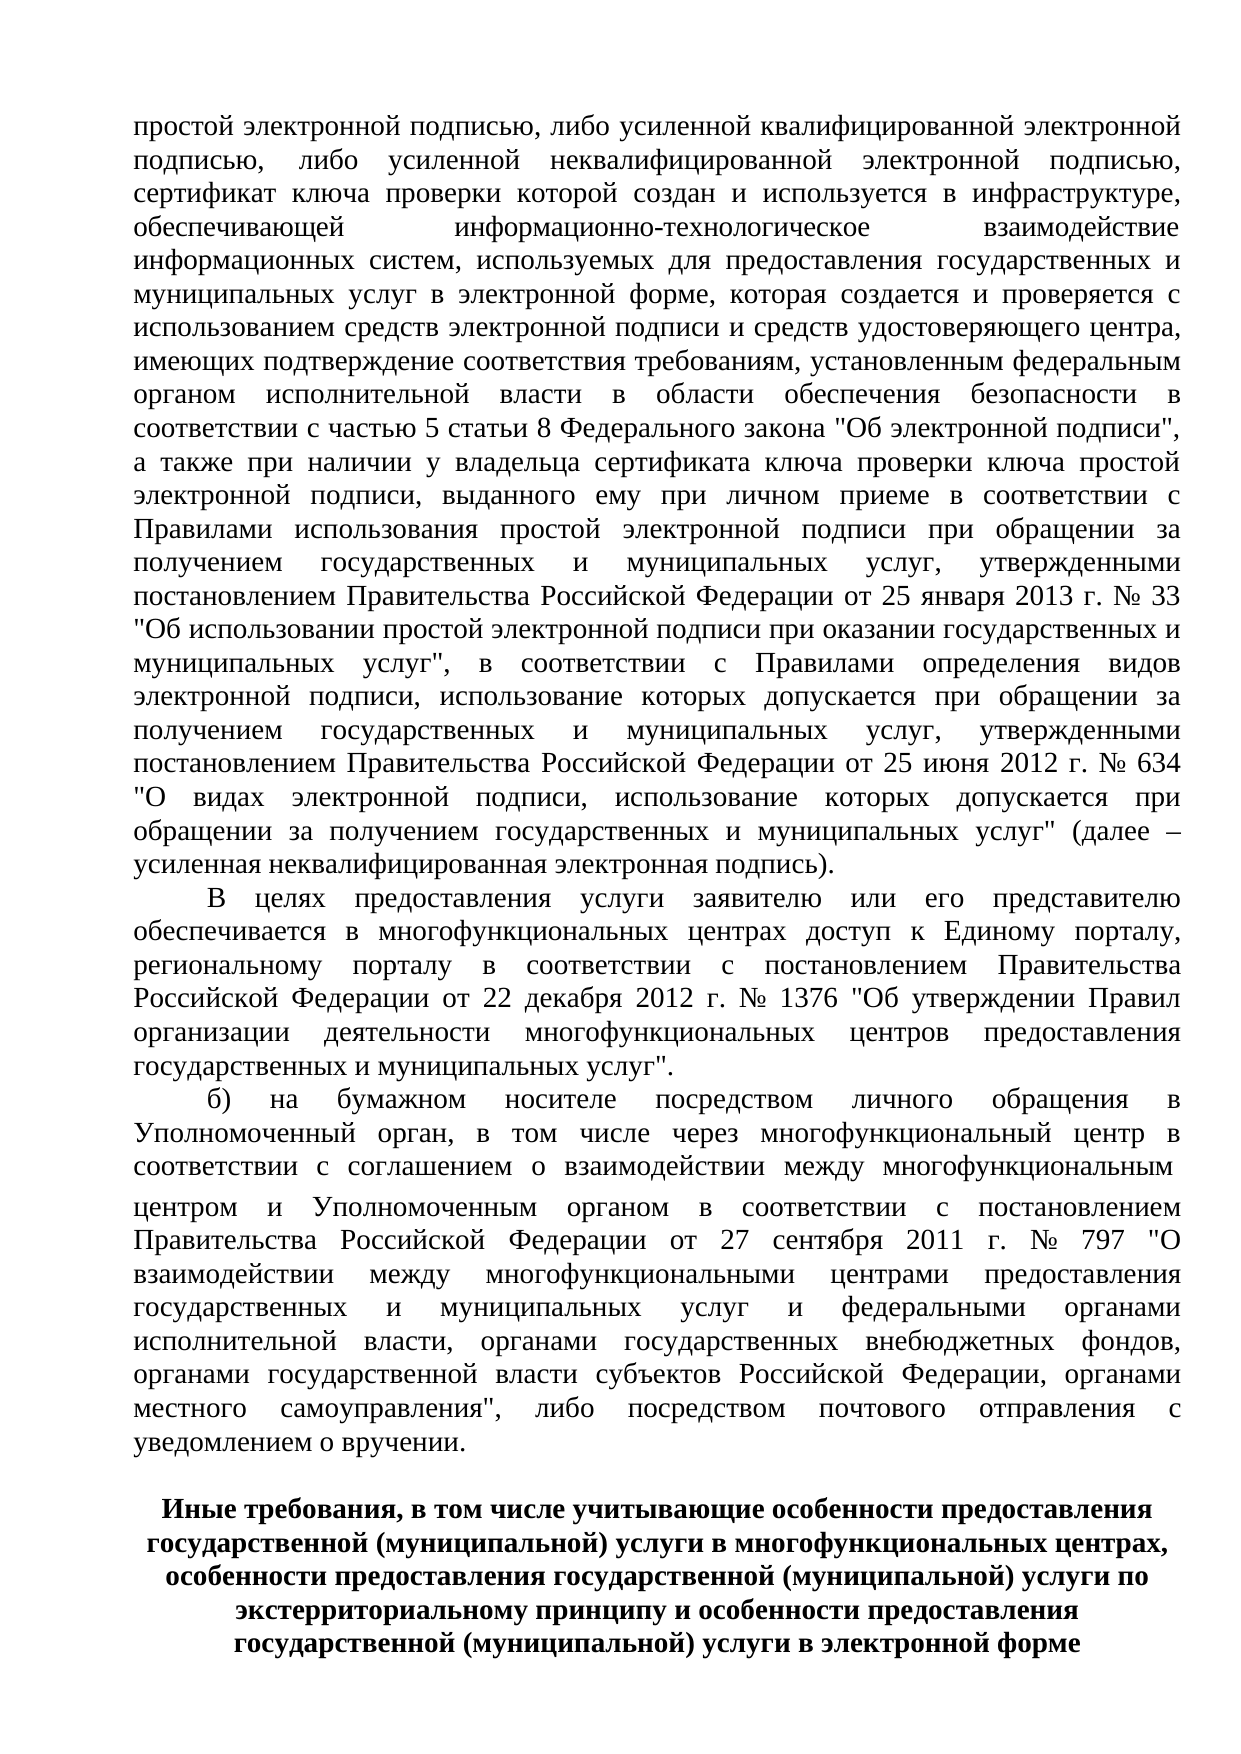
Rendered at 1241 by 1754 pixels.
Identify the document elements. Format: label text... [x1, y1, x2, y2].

subtitle Иные требования, в том числе учитывающие особенности предоставления государственной (муниципальной) услуги в многофункциональных центрах, особенности предоставления государственной (муниципальной) услуги по экстерриториальному принципу и особенности предоставления государственной (муниципальной) услуги в электронной форме [146, 1491, 1169, 1659]
text В целях предоставления услуги заявителю или его представителю обеспечивается в многофункциональных центрах доступ к Единому порталу, региональному порталу в соответствии с постановлением Правительства Российской Федерации от 22 декабря 2012 г. № 1376 "Об утверждении Правил организации деятельности многофункциональных центров предоставления государственных и муниципальных услуг". [133, 880, 1182, 1081]
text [133, 108, 1182, 880]
text б) на бумажном носителе посредством личного обращения в Уполномоченный орган, в том числе через многофункциональный центр в соответствии с соглашением о взаимодействии между многофункциональным [133, 1081, 1182, 1182]
text центром и Уполномоченным органом в соответствии с постановлением Правительства Российской Федерации от 27 сентября 2011 г. № 797 "О взаимодействии между многофункциональными центрами предоставления государственных и муниципальных услуг и федеральными органами исполнительной власти, органами государственных внебюджетных фондов, органами государственной власти субъектов Российской Федерации, органами местного самоуправления", либо посредством почтового отправления с уведомлением о вручении. [133, 1189, 1182, 1457]
